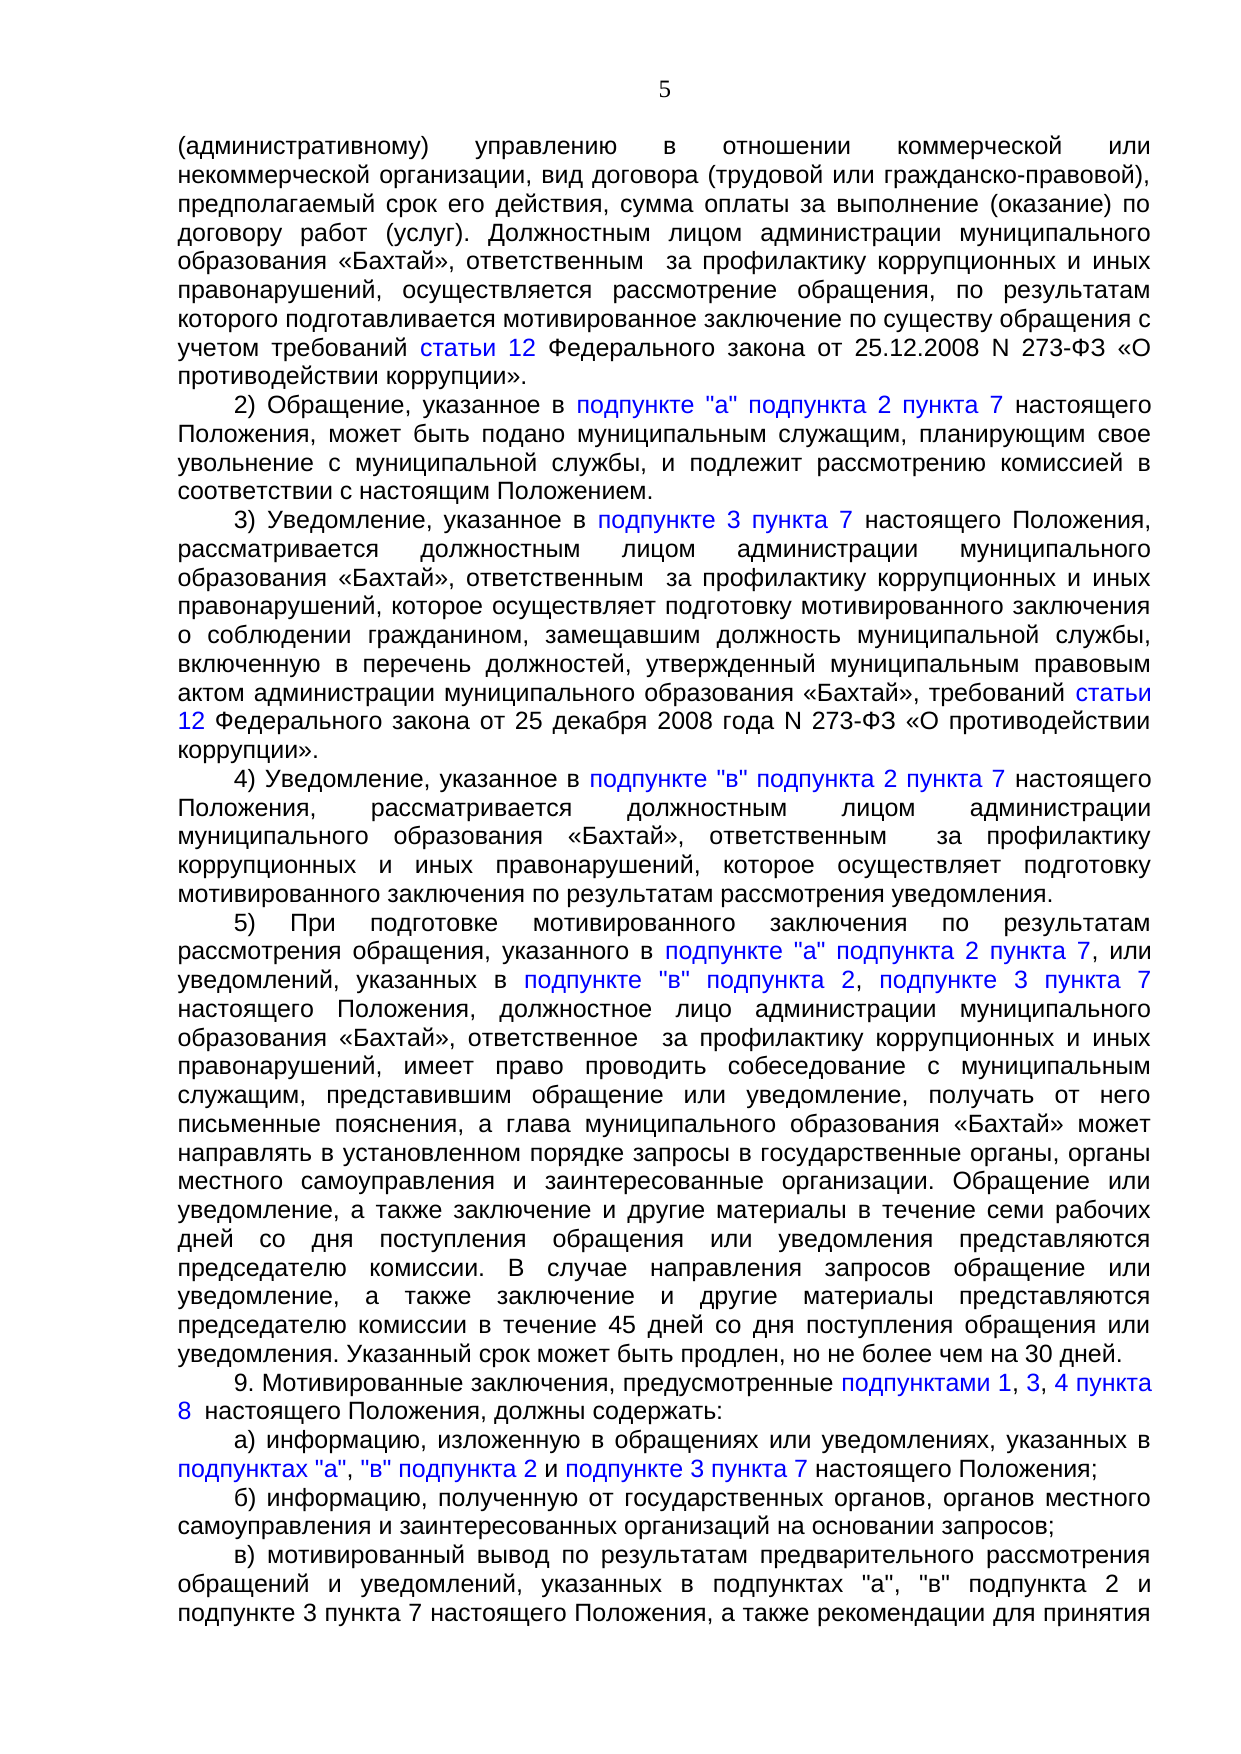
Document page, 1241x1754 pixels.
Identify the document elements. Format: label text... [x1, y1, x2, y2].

text а) информацию, изложенную в обращениях или уведомлениях, указанных в подпунктах "а", "в" подпункта 2 и подпункте 3 пункта 7 настоящего Положения; [177, 1425, 1152, 1483]
text 2) Обращение, указанное в подпункте "а" подпункта 2 пункта 7 настоящего Положения, может быть подано муниципальным служащим, планирующим свое увольнение с муниципальной службы, и подлежит рассмотрению комиссией в соответствии с настоящим Положением. [177, 390, 1152, 505]
text б) информацию, полученную от государственных органов, органов местного самоуправления и заинтересованных организаций на основании запросов; [177, 1483, 1152, 1540]
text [177, 1540, 1152, 1626]
text 4) Уведомление, указанное в подпункте "в" подпункта 2 пункта 7 настоящего Положения, рассматривается должностным лицом администрации муниципального образования «Бахтай», ответственным за профилактику коррупционных и иных правонарушений, которое осуществляет подготовку мотивированного заключения по результатам рассмотрения уведомления. [177, 764, 1152, 907]
text 5) При подготовке мотивированного заключения по результатам рассмотрения обращения, указанного в подпункте "а" подпункта 2 пункта 7, или уведомлений, указанных в подпункте "в" подпункта 2, подпункте 3 пункта 7 настоящего Положения, должностное лицо администрации муниципального образования «Бахтай», ответственное за профилактику коррупционных и иных правонарушений, имеет право проводить собеседование с муниципальным служащим, представившим обращение или уведомление, получать от него письменные пояснения, а глава муниципального образования «Бахтай» может направлять в установленном порядке запросы в государственные органы, органы местного самоуправления и заинтересованные организации. Обращение или уведомление, а также заключение и другие материалы в течение семи рабочих дней со дня поступления обращения или уведомления представляются председателю комиссии. В случае направления запросов обращение или уведомление, а также заключение и другие материалы представляются председателю комиссии в течение 45 дней со дня поступления обращения или уведомления. Указанный срок может быть продлен, но не более чем на 30 дней. [177, 907, 1152, 1367]
text 9. Мотивированные заключения, предусмотренные подпунктами 1, 3, 4 пункта 8 настоящего Положения, должны содержать: [177, 1367, 1152, 1425]
text 3) Уведомление, указанное в подпункте 3 пункта 7 настоящего Положения, рассматривается должностным лицом администрации муниципального образования «Бахтай», ответственным за профилактику коррупционных и иных правонарушений, которое осуществляет подготовку мотивированного заключения о соблюдении гражданином, замещавшим должность муниципальной службы, включенную в перечень должностей, утвержденный муниципальным правовым актом администрации муниципального образования «Бахтай», требований статьи 12 Федерального закона от 25 декабря 2008 года N 273-ФЗ «О противодействии коррупции». [177, 505, 1152, 764]
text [177, 131, 1152, 390]
